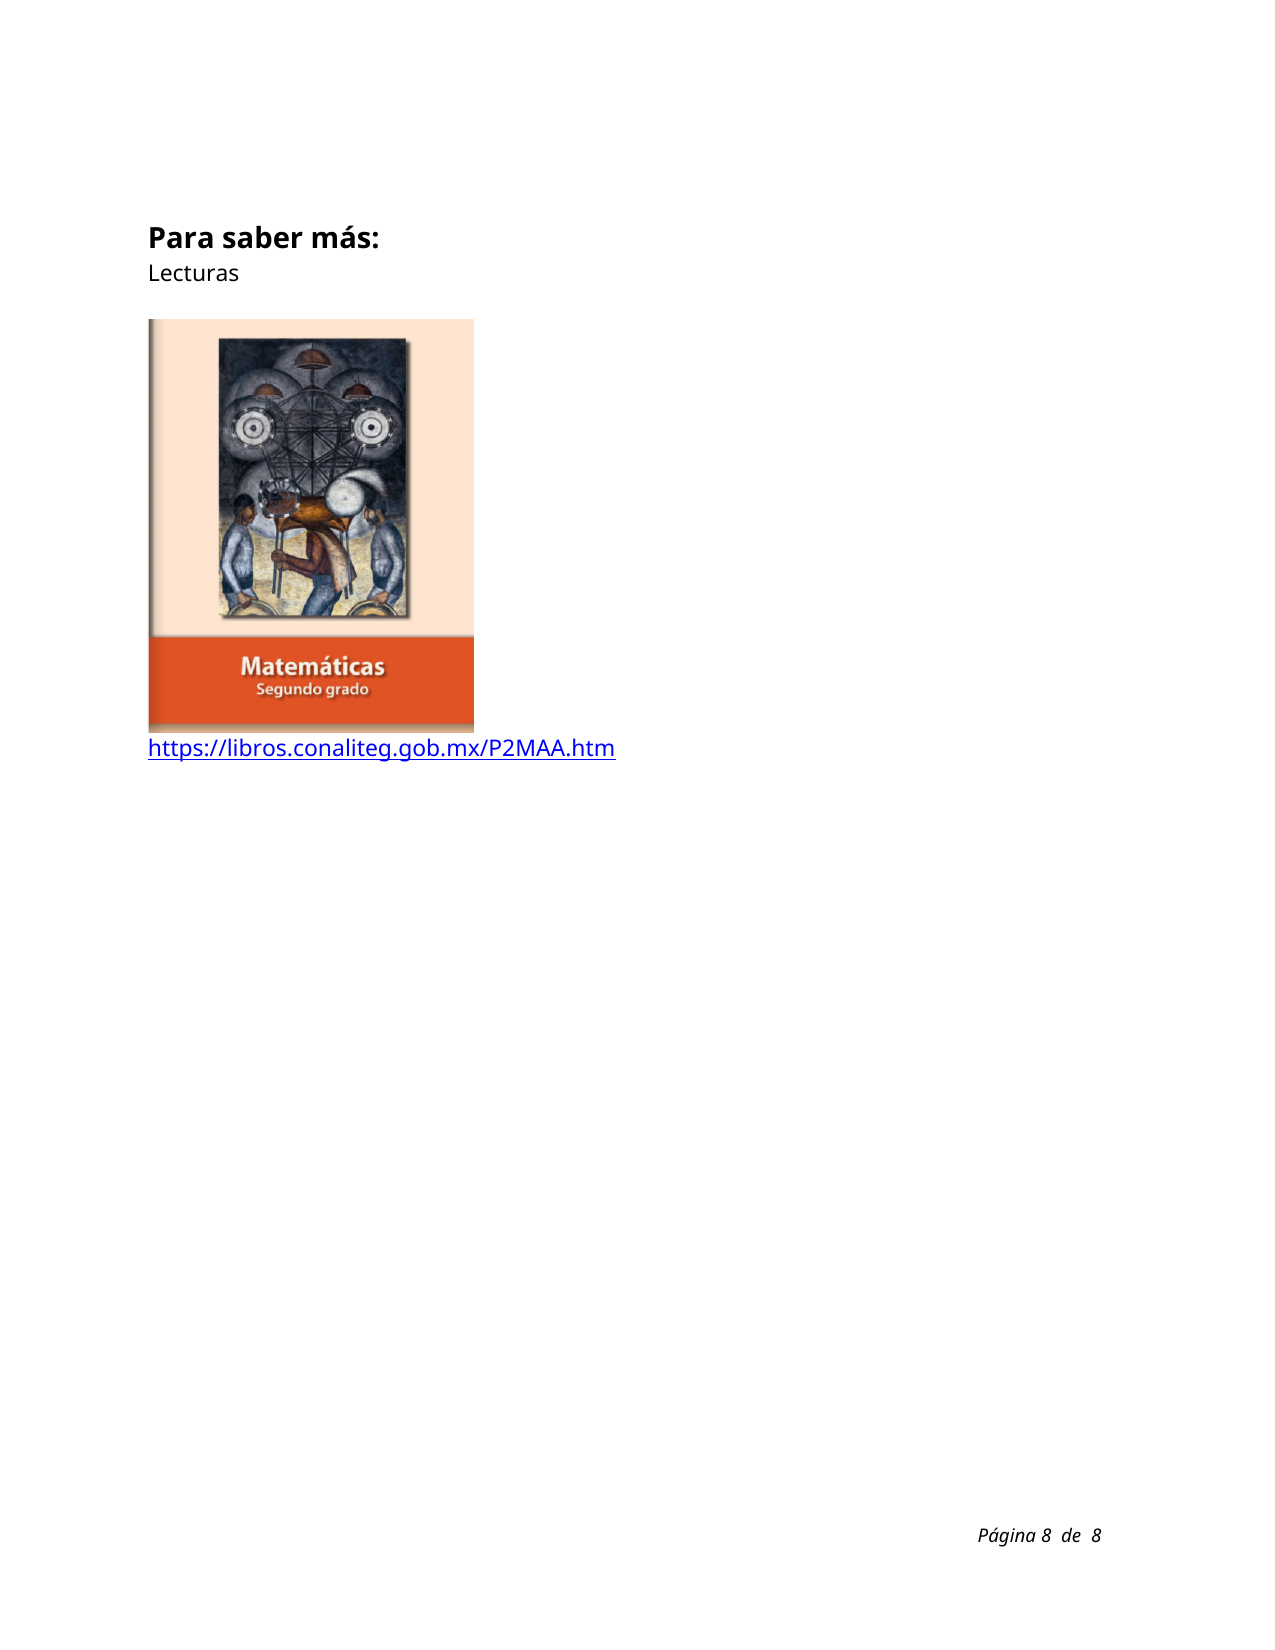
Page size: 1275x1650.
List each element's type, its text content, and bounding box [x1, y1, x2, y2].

text Lecturas [148, 257, 1127, 288]
text https://libros.conaliteg.gob.mx/P2MAA.htm [148, 732, 1127, 764]
picture [147, 319, 474, 733]
text Para saber más: [148, 217, 1127, 257]
